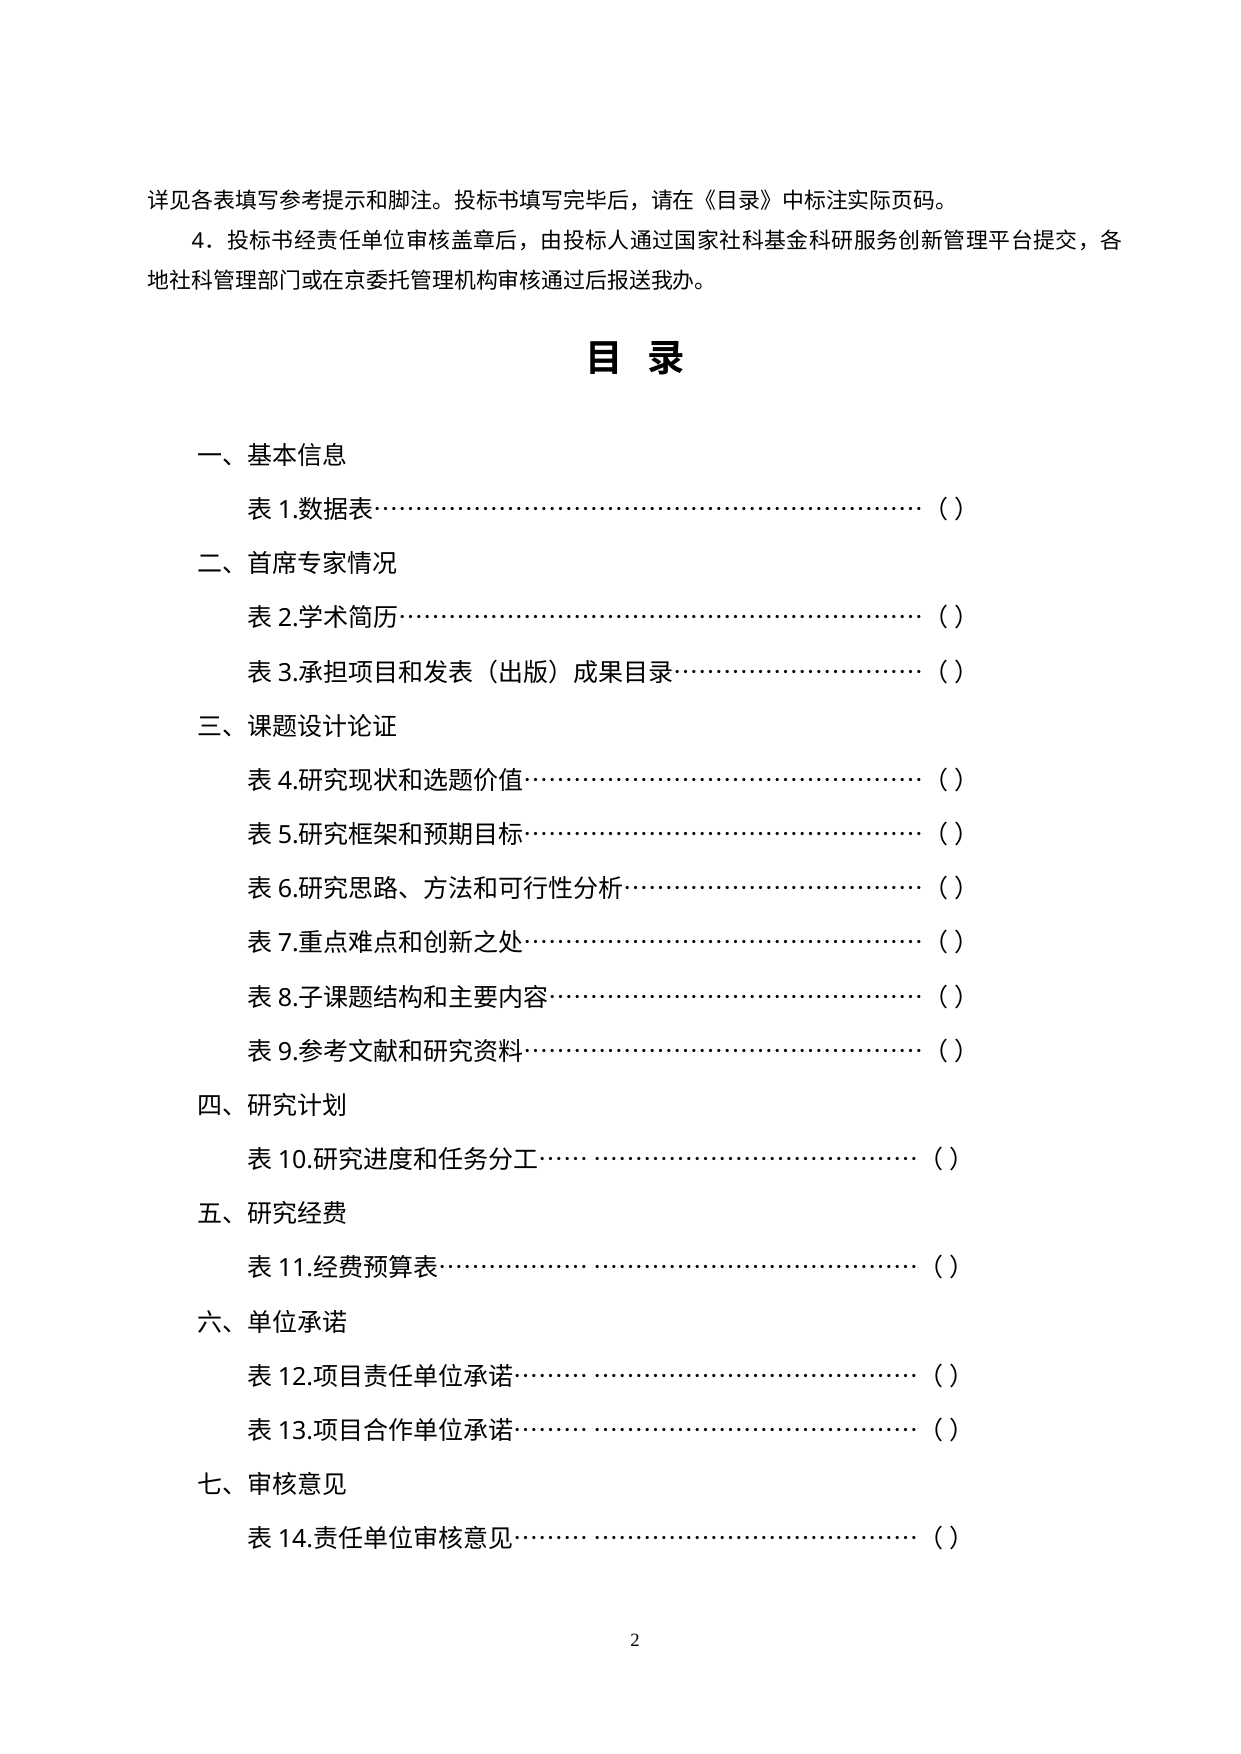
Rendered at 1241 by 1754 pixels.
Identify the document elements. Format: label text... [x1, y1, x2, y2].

text 七、审核意见 [148, 1450, 1122, 1504]
text 表5.研究框架和预期目标…………………………………………（ ） [148, 800, 1122, 854]
text 表4.研究现状和选题价值…………………………………………（ ） [148, 746, 1122, 800]
text 目 录 [148, 338, 1122, 379]
text 表12.项目责任单位承诺……… …………………………………（ ） [148, 1342, 1122, 1396]
text 五、研究经费 [148, 1179, 1122, 1233]
text 六、单位承诺 [148, 1288, 1122, 1342]
text 表6.研究思路、方法和可行性分析………………………………（ ） [148, 854, 1122, 908]
text 表13.项目合作单位承诺……… …………………………………（ ） [148, 1396, 1122, 1450]
text 表3.承担项目和发表（出版）成果目录…………………………（ ） [148, 638, 1122, 692]
text 二、首席专家情况 [148, 529, 1122, 583]
text 三、课题设计论证 [148, 692, 1122, 746]
text 表14.责任单位审核意见……… …………………………………（ ） [148, 1504, 1122, 1558]
text 4．投标书经责任单位审核盖章后，由投标人通过国家社科基金科研服务创新管理平台提交，各地社科管理部门或在京委托管理机构审核通过后报送我办。 [148, 217, 1122, 296]
text 表1.数据表…………………………………………………………（ ） [148, 475, 1122, 529]
text 表7.重点难点和创新之处…………………………………………（ ） [148, 908, 1122, 963]
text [148, 177, 1122, 217]
text 表11.经费预算表……………… …………………………………（ ） [148, 1233, 1122, 1288]
text 表8.子课题结构和主要内容………………………………………（ ） [148, 963, 1122, 1017]
text 表10.研究进度和任务分工…… …………………………………（ ） [148, 1125, 1122, 1179]
text 表9.参考文献和研究资料…………………………………………（ ） [148, 1017, 1122, 1071]
text 一、基本信息 [148, 421, 1122, 475]
text 四、研究计划 [148, 1071, 1122, 1125]
text 表2.学术简历………………………………………………………（ ） [148, 583, 1122, 638]
